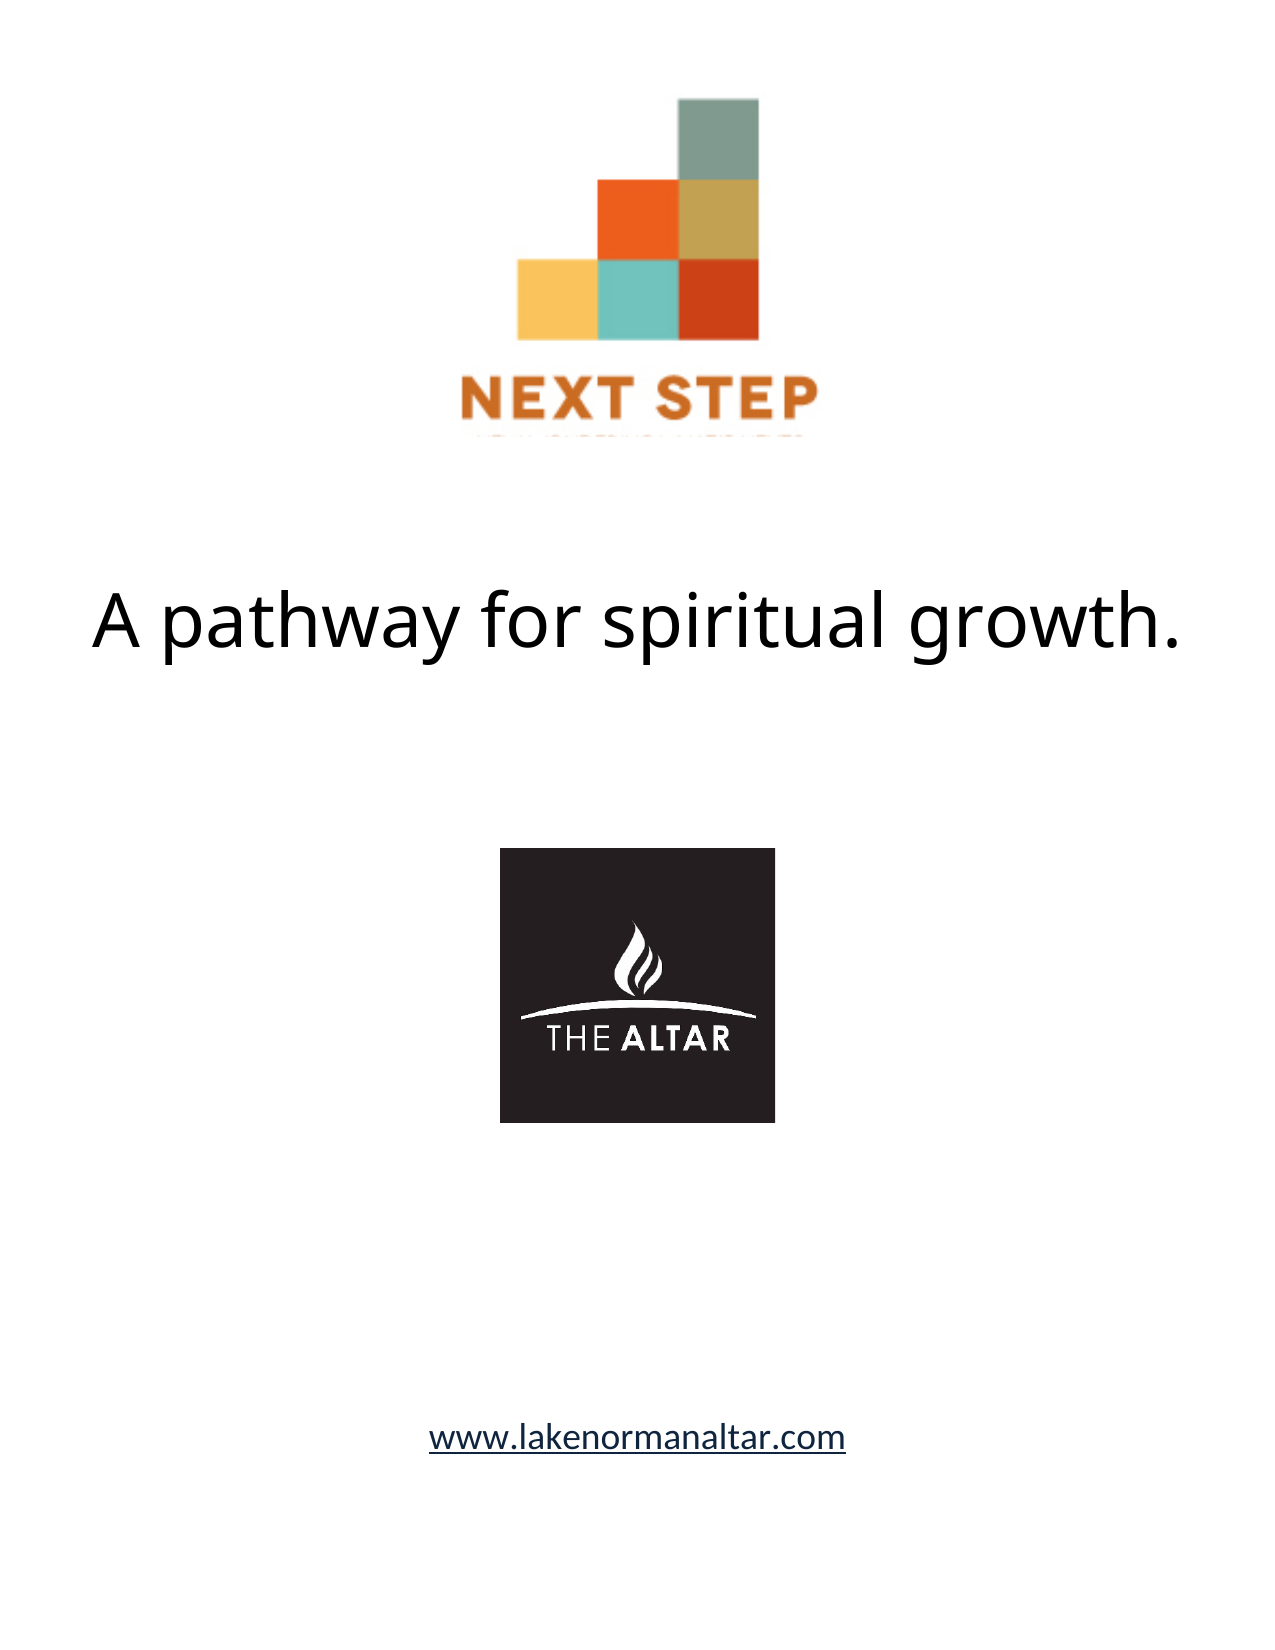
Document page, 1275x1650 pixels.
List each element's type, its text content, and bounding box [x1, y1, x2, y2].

picture [439, 75, 835, 437]
text www.lakenormanaltar.com [75, 1413, 1200, 1459]
text A pathway for spiritual growth. [75, 567, 1200, 669]
picture [500, 848, 775, 1123]
